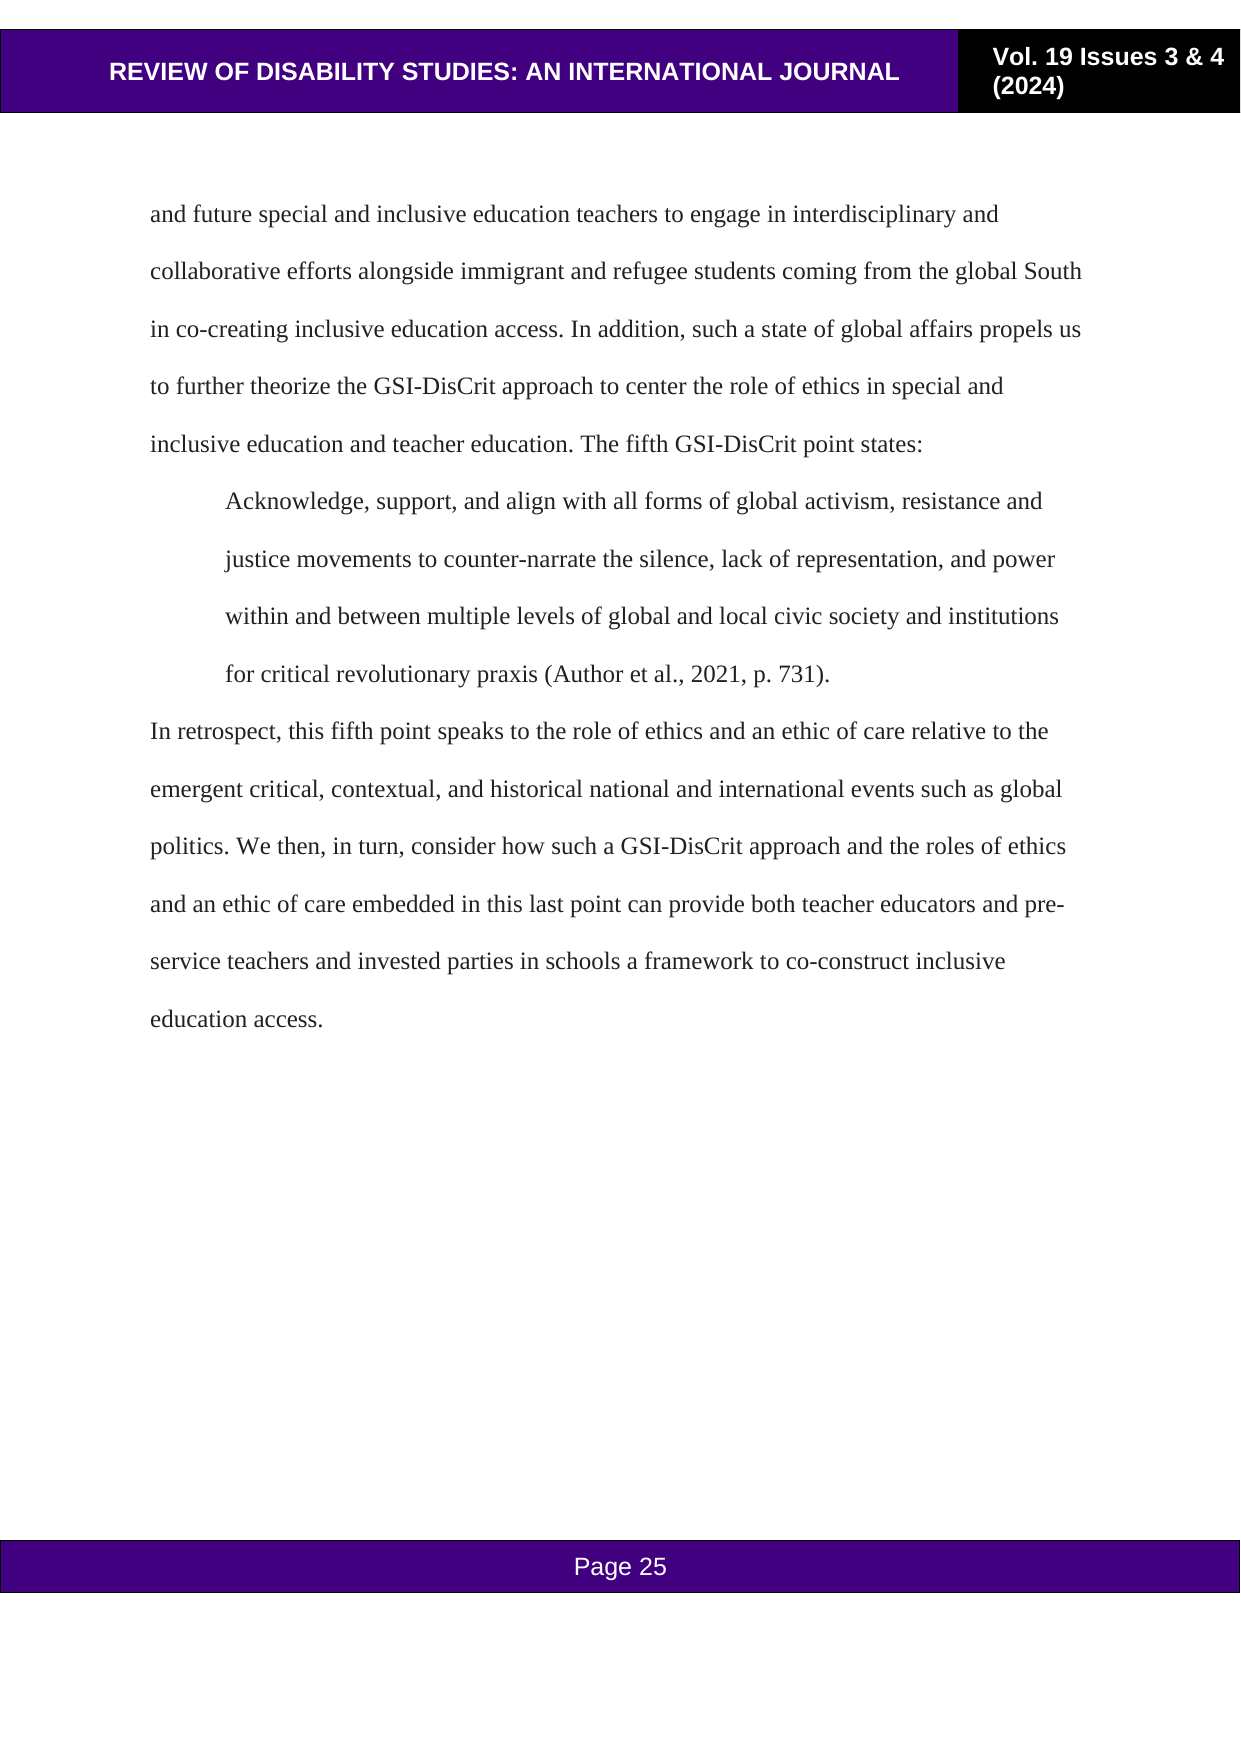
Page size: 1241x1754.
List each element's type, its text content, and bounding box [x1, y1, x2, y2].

text In retrospect, this fifth point speaks to the role of ethics and an ethic of care relative to the emergent critical, contextual, and historical national and international events such as global politics. We then, in turn, consider how such a GSI-DisCrit approach and the roles of ethics and an ethic of care embedded in this last point can provide both teacher educators and pre-service teachers and invested parties in schools a framework to co-construct inclusive education access. [150, 716, 1090, 1032]
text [150, 199, 1090, 457]
text Acknowledge, support, and align with all forms of global activism, resistance and justice movements to counter-narrate the silence, lack of representation, and power within and between multiple levels of global and local civic society and institutions for critical revolutionary praxis (Author et al., 2021, p. 731). [225, 486, 1090, 687]
